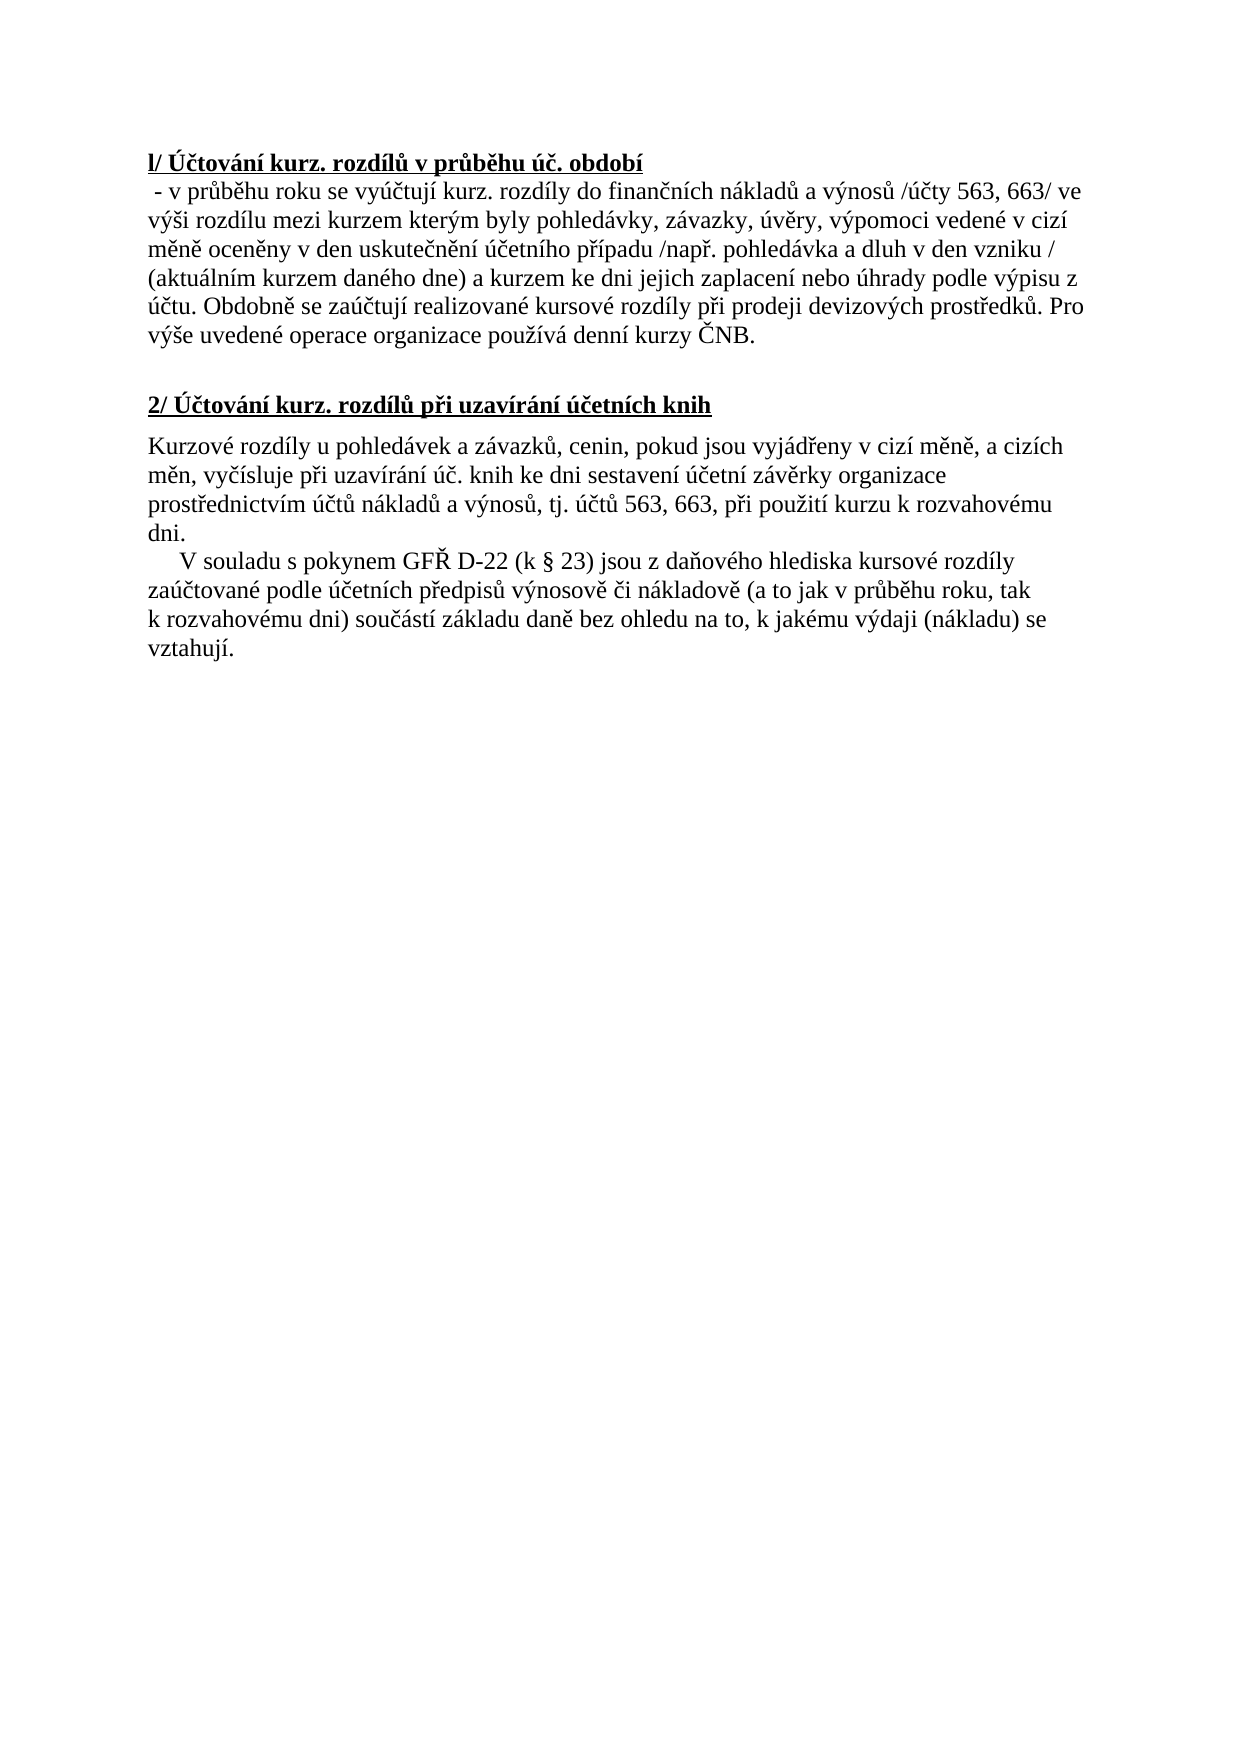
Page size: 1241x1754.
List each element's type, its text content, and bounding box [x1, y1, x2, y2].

text V souladu s pokynem GFŘ D-22 (k § 23) jsou z daňového hlediska kursové rozdíly zaúčtované podle účetních předpisů výnosově či nákladově (a to jak v průběhu roku, tak k rozvahovému dni) součástí základu daně bez ohledu na to, k jakému výdaji (nákladu) se vztahují. [148, 546, 1093, 661]
subtitle 2/ Účtování kurz. rozdílů při uzavírání účetních knih [148, 390, 1093, 419]
subtitle l/ Účtování kurz. rozdílů v průběhu úč. období [148, 148, 1093, 176]
text (aktuálním kurzem daného dne) a kurzem ke dni jejich zaplacení nebo úhrady podle výpisu z účtu. Obdobně se zaúčtují realizované kursové rozdíly při prodeji devizových prostředků. Pro výše uvedené operace organizace používá denní kurzy ČNB. [148, 263, 1093, 349]
list Kurzové rozdíly u pohledávek a závazků, cenin, pokud jsou vyjádřeny v cizí měně, a cizích měn, vyčísluje při uzavírání úč. knih ke dni sestavení účetní závěrky organizace prostřednictvím účtů nákladů a výnosů, tj. účtů 563, 663, při použití kurzu k rozvahovému dni. [148, 431, 1093, 546]
text - v průběhu roku se vyúčtují kurz. rozdíly do finančních nákladů a výnosů /účty 563, 663/ ve výši rozdílu mezi kurzem kterým byly pohledávky, závazky, úvěry, výpomoci vedené v cizí měně oceněny v den uskutečnění účetního případu /např. pohledávka a dluh v den vzniku / [148, 176, 1093, 263]
